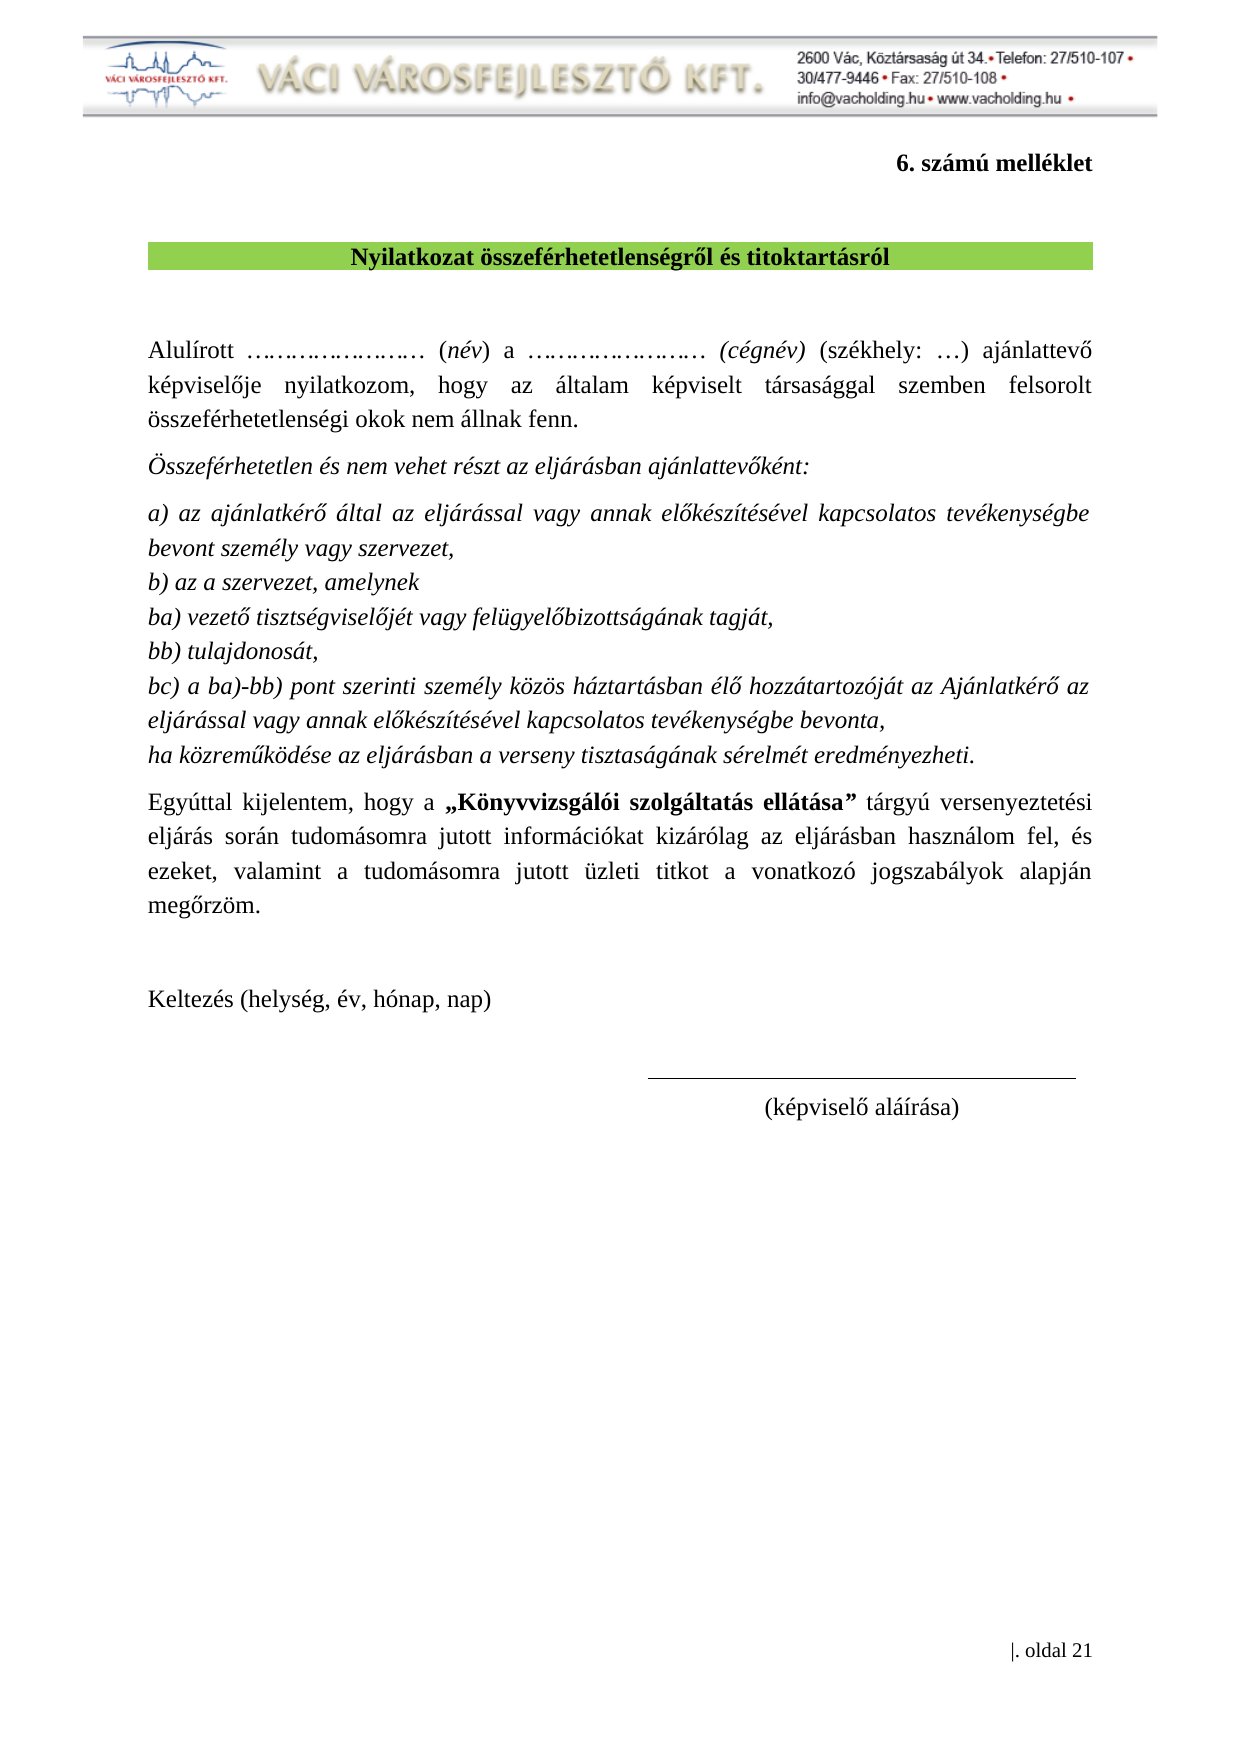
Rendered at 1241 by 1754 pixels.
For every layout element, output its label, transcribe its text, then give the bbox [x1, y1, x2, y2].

text b) az a szervezet, amelynek [148, 567, 1093, 596]
text Alulírott …………………… (név) a …………………… (cégnév) (székhely: …) ajánlattevő képviselője nyilatkozom, hogy az általam képviselt társasággal szemben felsorolt összeférhetetlenségi okok nem állnak fenn. [148, 336, 1093, 433]
text ba) vezető tisztségviselőjét vagy felügyelőbizottságának tagját, [148, 602, 1093, 631]
picture [82, 35, 1158, 118]
text ha közreműködése az eljárásban a verseny tisztaságának sérelmét eredményezheti. [148, 740, 1093, 768]
text a) az ajánlatkérő által az eljárással vagy annak előkészítésével kapcsolatos tevékenységbe bevont személy vagy szervezet, [148, 498, 1093, 562]
text Keltezés (helység, év, hónap, nap) [148, 984, 1093, 1013]
text 6. számú melléklet [148, 148, 1093, 176]
text bb) tulajdonosát, [148, 636, 1093, 665]
text Egyúttal kijelentem, hogy a „Könyvvizsgálói szolgáltatás ellátása” tárgyú versenyeztetési eljárás során tudomásomra jutott információkat kizárólag az eljárásban használom fel, és ezeket, valamint a tudomásomra jutott üzleti titkot a vonatkozó jogszabályok alapján megőrzöm. [148, 787, 1093, 919]
text bc) a ba)-bb) pont szerinti személy közös háztartásban élő hozzátartozóját az Ajánlatkérő az eljárással vagy annak előkészítésével kapcsolatos tevékenységbe bevonta, [148, 671, 1093, 734]
table_header (képviselő aláírása) [648, 1079, 1076, 1138]
text Nyilatkozat összeférhetetlenségről és titoktartásról [148, 242, 1093, 270]
text Összeférhetetlen és nem vehet részt az eljárásban ajánlattevőként: [148, 451, 1093, 480]
